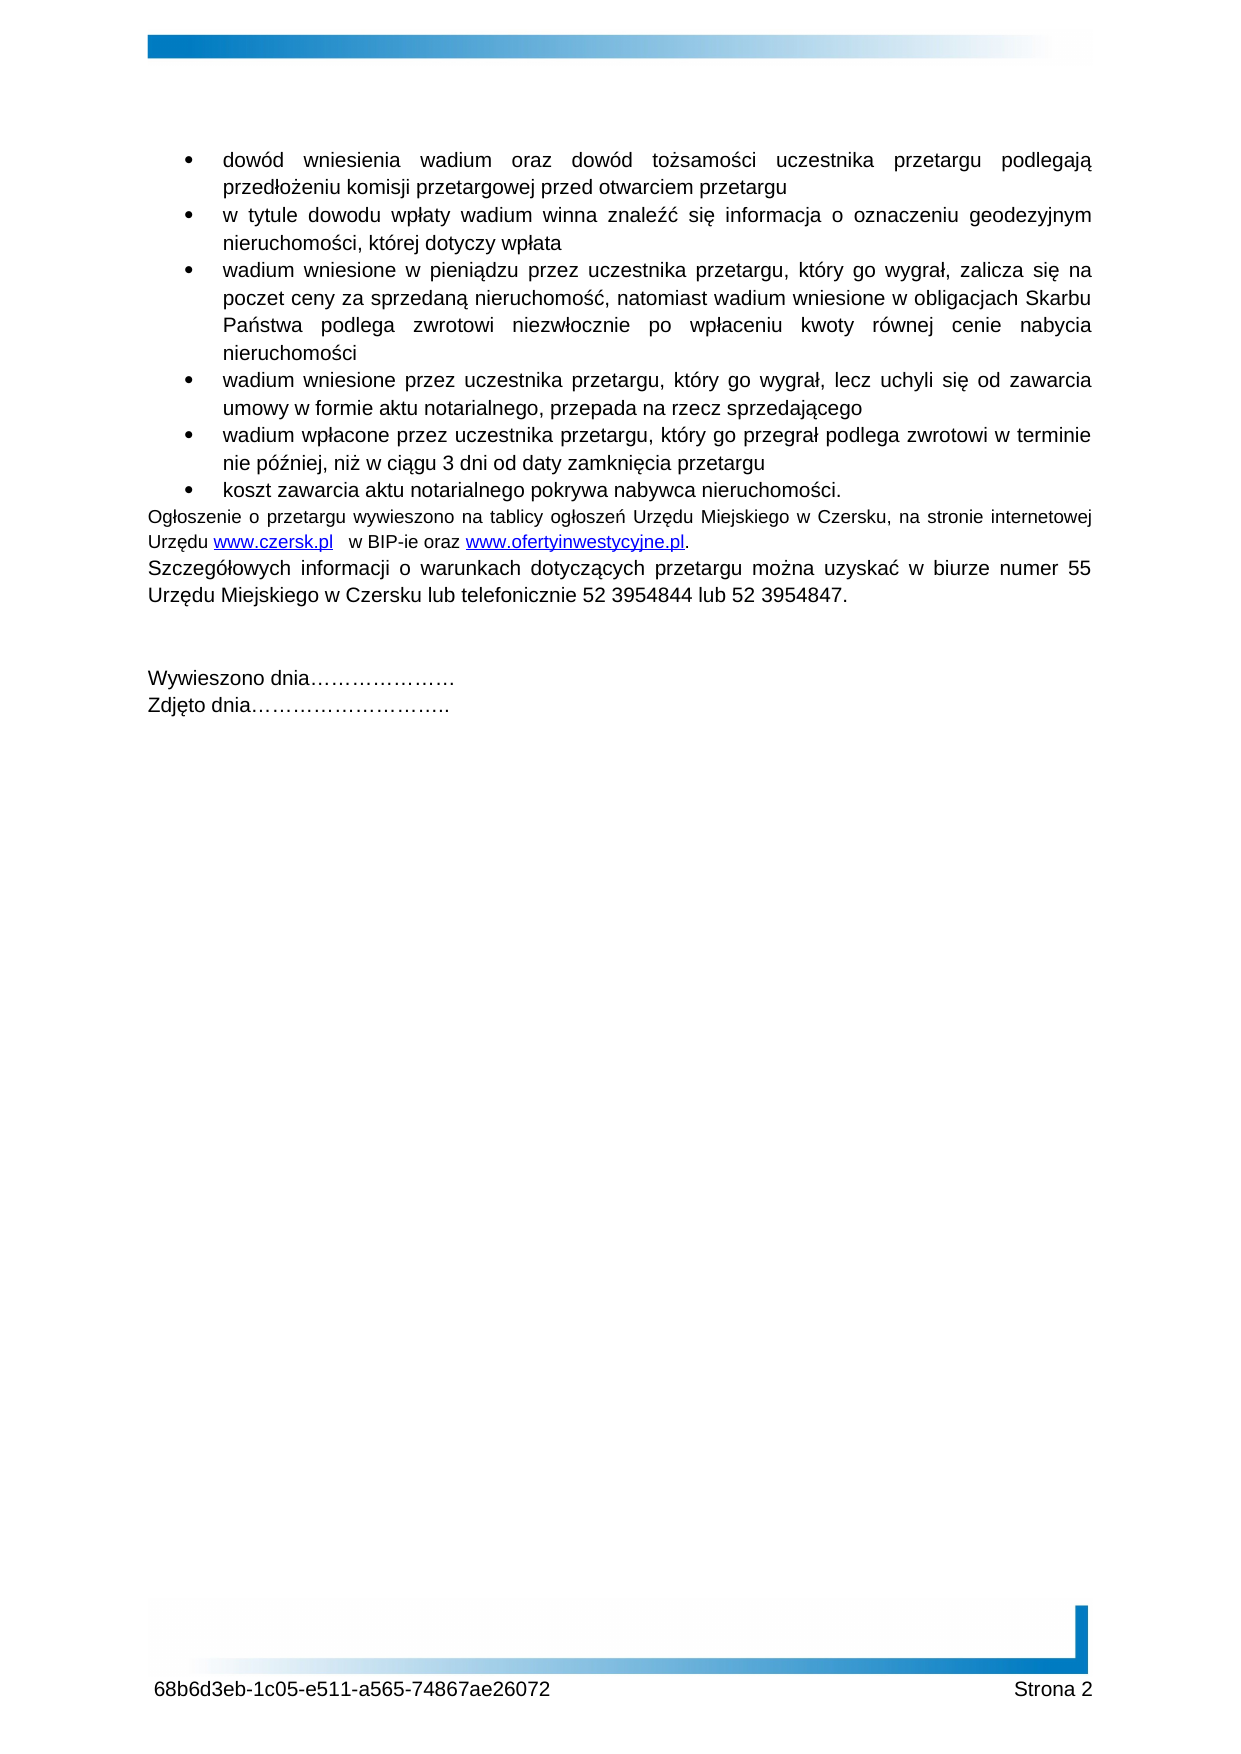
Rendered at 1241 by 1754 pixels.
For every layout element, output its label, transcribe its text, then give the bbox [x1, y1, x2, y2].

text Wywieszono dnia………………… [148, 665, 1093, 689]
picture [147, 29, 1093, 66]
text Zdjęto dnia……………………….. [148, 693, 1093, 717]
picture [147, 1598, 1093, 1677]
list koszt zawarcia aktu notarialnego pokrywa nabywca nieruchomości. [185, 478, 1093, 502]
list wadium wpłacone przez uczestnika przetargu, który go przegrał podlega zwrotowi w terminie nie później, niż w ciągu 3 dni od daty zamknięcia przetargu [185, 423, 1093, 474]
list wadium wniesione przez uczestnika przetargu, który go wygrał, lecz uchyli się od zawarcia umowy w formie aktu notarialnego, przepada na rzecz sprzedającego [185, 368, 1093, 419]
list dowód wniesienia wadium oraz dowód tożsamości uczestnika przetargu podlegają przedłożeniu komisji przetargowej przed otwarciem przetargu [185, 148, 1093, 199]
list w tytule dowodu wpłaty wadium winna znaleźć się informacja o oznaczeniu geodezyjnym nieruchomości, której dotyczy wpłata [185, 203, 1093, 254]
list wadium wniesione w pieniądzu przez uczestnika przetargu, który go wygrał, zalicza się na poczet ceny za sprzedaną nieruchomość, natomiast wadium wniesione w obligacjach Skarbu Państwa podlega zwrotowi niezwłocznie po wpłaceniu kwoty równej cenie nabycia nieruchomości [185, 258, 1093, 364]
text Ogłoszenie o przetargu wywieszono na tablicy ogłoszeń Urzędu Miejskiego w Czersku, na stronie internetowej Urzędu www.czersk.pl w BIP-ie oraz www.ofertyinwestycyjne.pl. [148, 506, 1093, 552]
text Szczegółowych informacji o warunkach dotyczących przetargu można uzyskać w biurze numer 55 Urzędu Miejskiego w Czersku lub telefonicznie 52 3954844 lub 52 3954847. [148, 555, 1093, 607]
